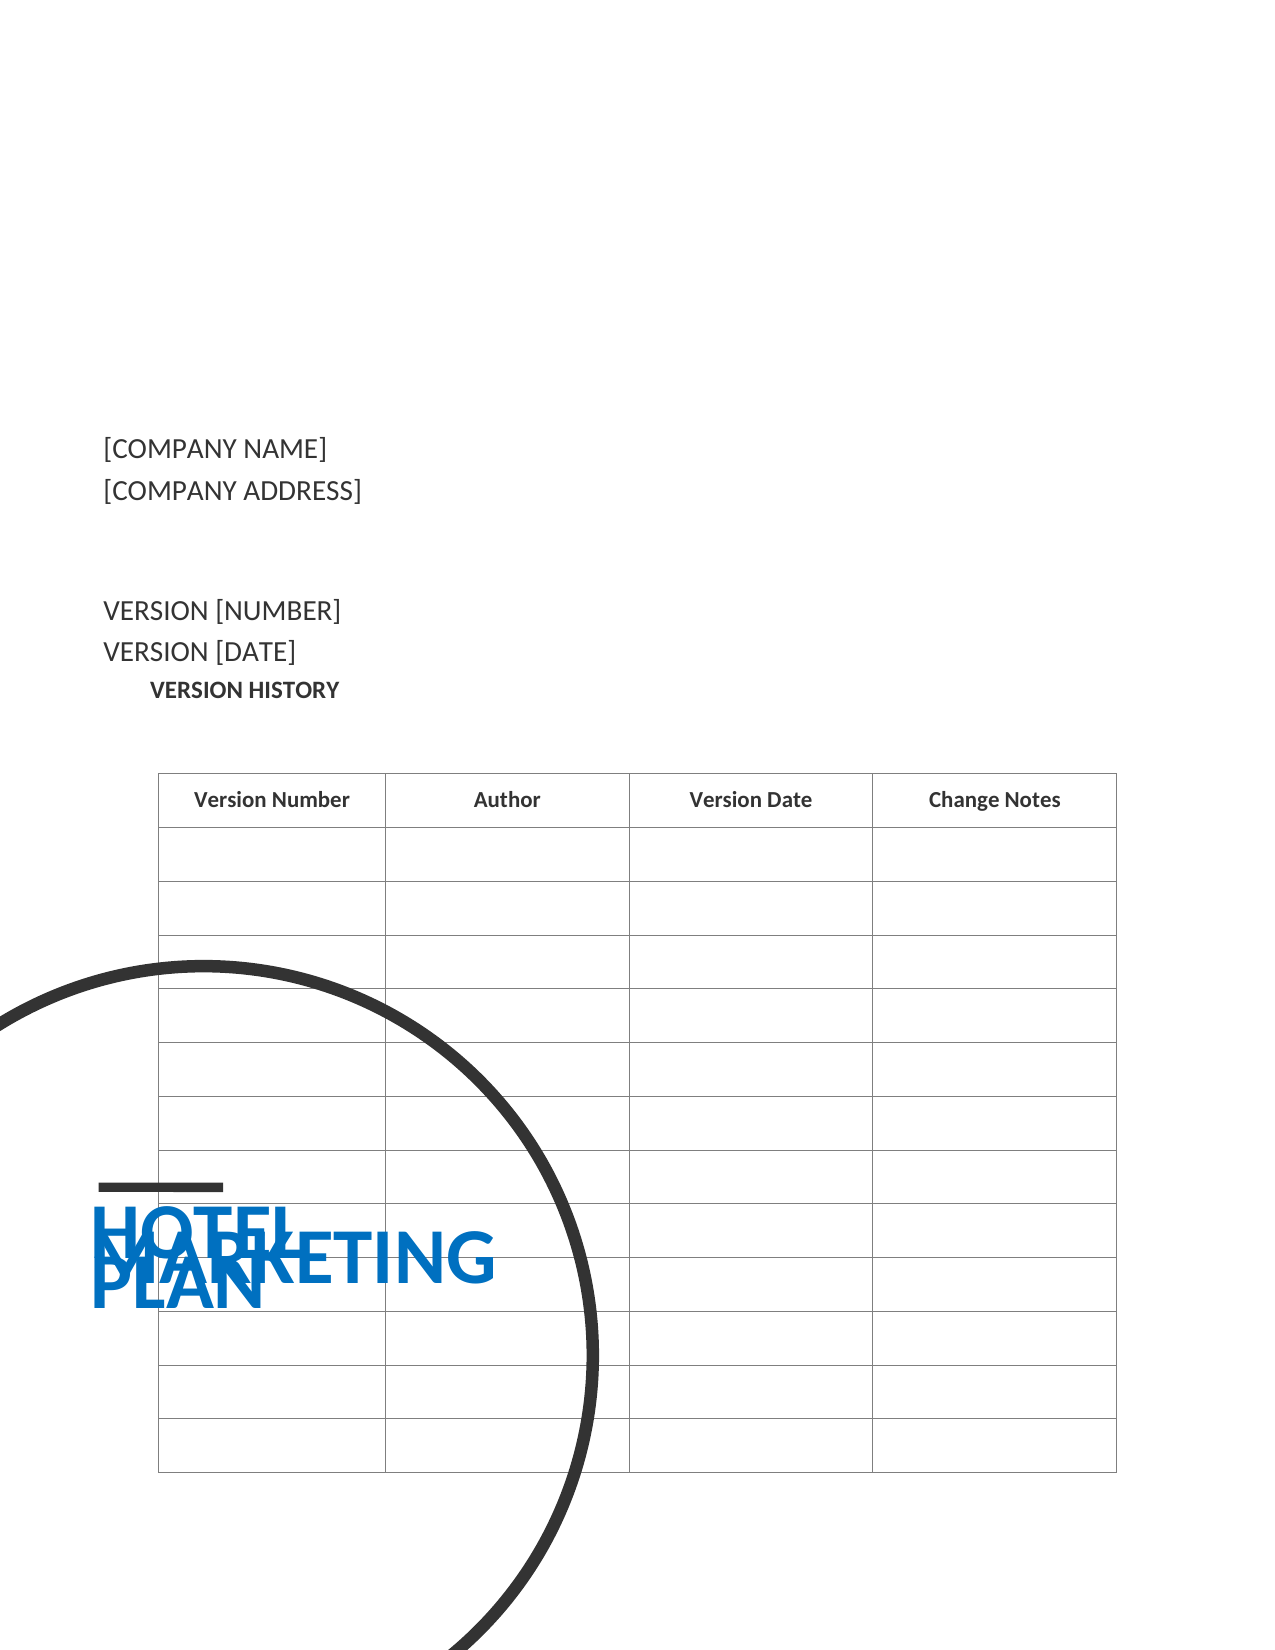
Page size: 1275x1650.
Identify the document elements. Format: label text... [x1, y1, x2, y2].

table_cell [630, 1043, 872, 1096]
table_cell [873, 1204, 1116, 1257]
table_cell [159, 989, 385, 1042]
table_cell [630, 1097, 872, 1149]
table_cell [630, 828, 872, 881]
table_cell [597, 1312, 629, 1364]
table_cell [159, 882, 385, 934]
text VERSION HISTORY [150, 674, 1125, 704]
table_cell [159, 936, 385, 988]
table_cell [386, 1097, 525, 1149]
table_cell [159, 1043, 385, 1096]
table_cell [873, 828, 1116, 881]
table_cell [630, 1366, 872, 1418]
table_cell [386, 1151, 554, 1203]
table_cell [386, 882, 629, 934]
table_cell [386, 1258, 583, 1311]
table_cell [873, 989, 1116, 1042]
table_cell [159, 1258, 385, 1311]
table_cell [630, 936, 872, 988]
text [COMPANY ADDRESS] [103, 472, 1125, 507]
table_cell [630, 1204, 872, 1257]
table_cell [386, 1043, 484, 1096]
table_cell [873, 936, 1116, 988]
table_cell [386, 1204, 573, 1257]
table_header Change Notes [873, 774, 1116, 827]
table_cell [159, 828, 385, 881]
table_cell [873, 1419, 1116, 1472]
table_cell [386, 1366, 586, 1418]
table_cell [159, 1419, 385, 1472]
table_cell [873, 1312, 1116, 1364]
table_cell [582, 1419, 629, 1472]
table_cell [543, 1151, 629, 1203]
table_cell [386, 1419, 581, 1472]
table_cell [386, 828, 629, 881]
table_cell [873, 1043, 1116, 1096]
text [COMPANY NAME] [103, 431, 1125, 466]
table_header Author [386, 774, 629, 827]
table_cell [386, 1312, 586, 1364]
table_cell [504, 1097, 629, 1149]
table_cell [630, 882, 872, 934]
table_cell [873, 1097, 1116, 1149]
table_cell [873, 1366, 1116, 1418]
table_cell [159, 1366, 385, 1418]
table_cell [595, 1366, 629, 1418]
text VERSION [NUMBER] [103, 592, 1125, 628]
table_cell [570, 1204, 629, 1257]
table_cell [159, 1151, 385, 1203]
table_cell [873, 1258, 1116, 1311]
table_cell [630, 1258, 872, 1311]
table_cell [873, 882, 1116, 934]
table_cell [873, 1151, 1116, 1203]
table_cell [630, 1151, 872, 1203]
table_cell [448, 1043, 629, 1096]
text VERSION [DATE] [103, 633, 1125, 668]
table_cell [159, 1097, 385, 1149]
table_header Version Date [630, 774, 872, 827]
table_cell [630, 989, 872, 1042]
table_cell [159, 1204, 385, 1257]
table_cell [386, 989, 629, 1042]
table_header Version Number [159, 774, 385, 827]
table_cell [159, 1312, 385, 1364]
table_cell [630, 1419, 872, 1472]
table_cell [630, 1312, 872, 1364]
table_cell [588, 1258, 629, 1311]
table_cell [386, 936, 629, 988]
